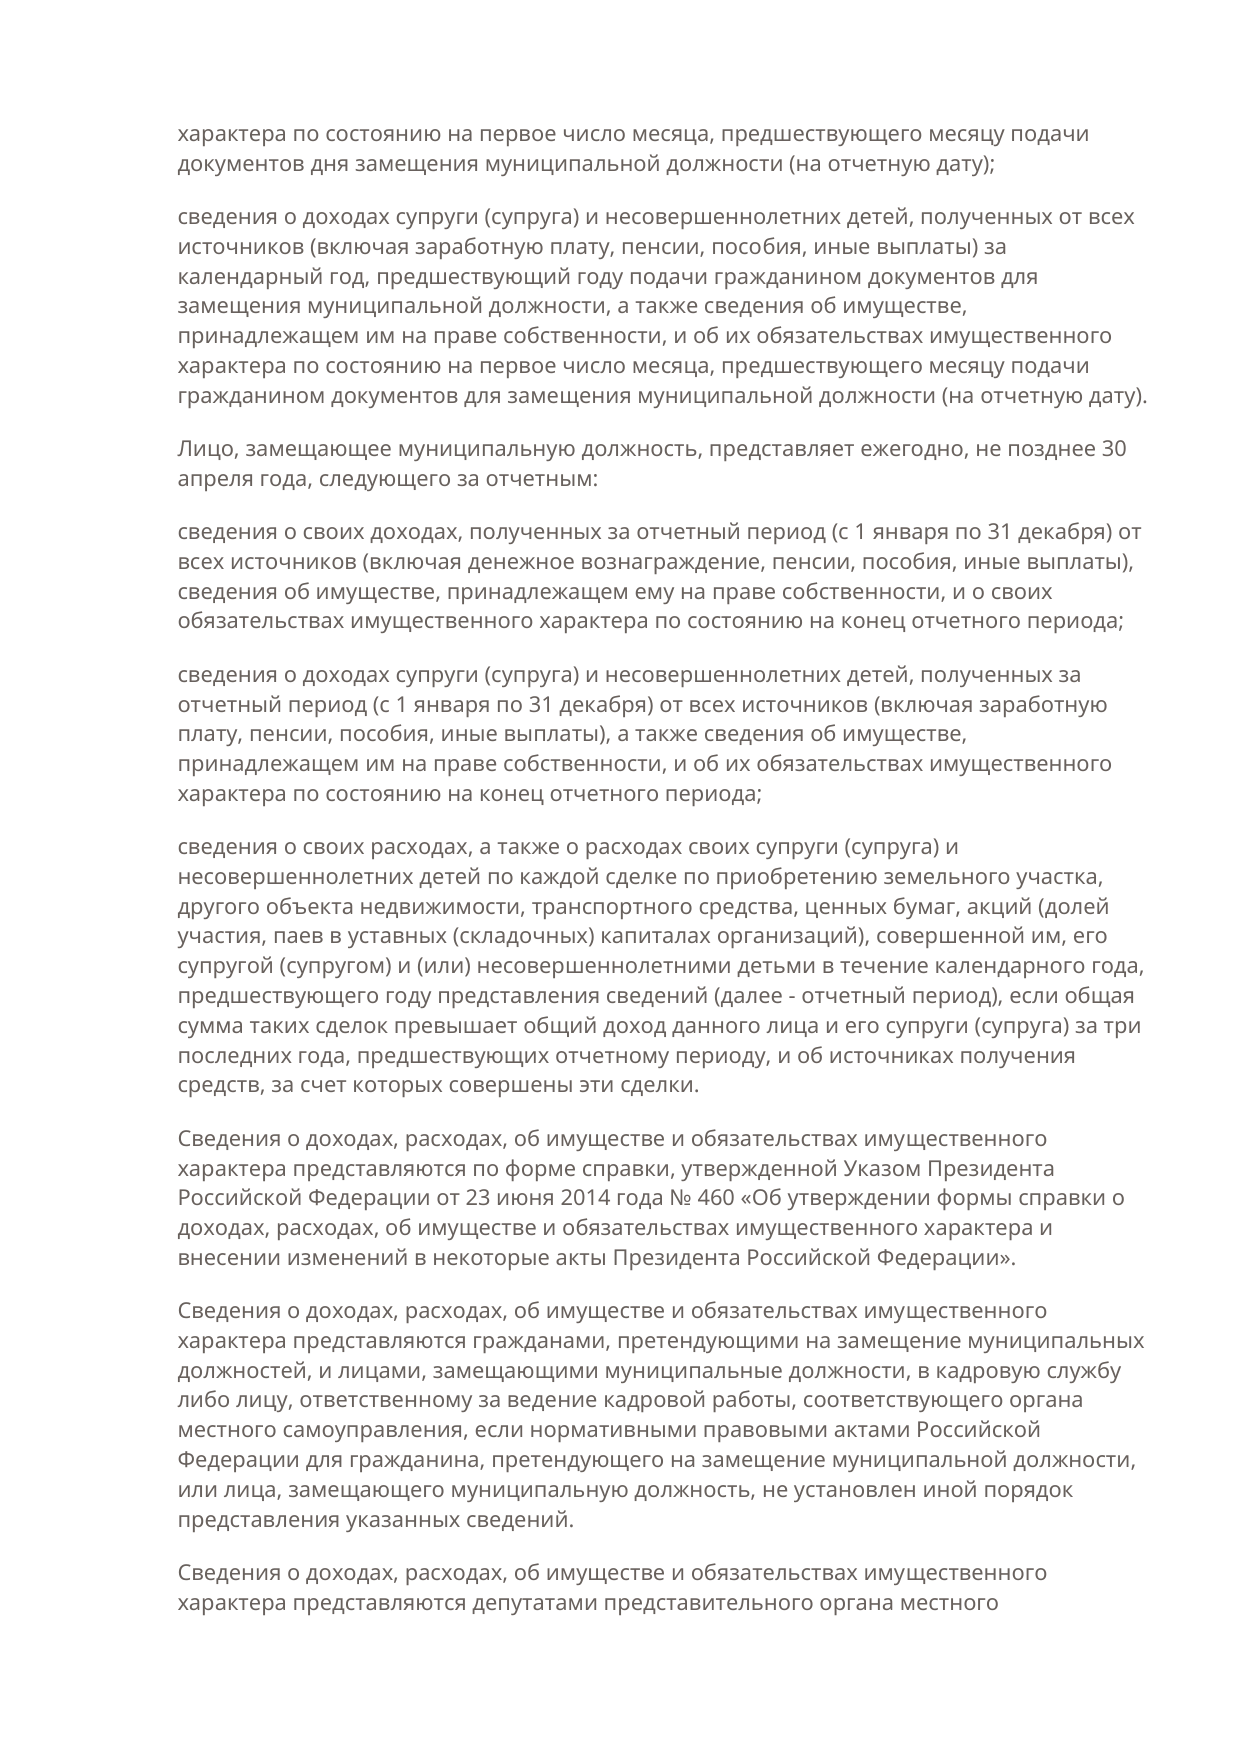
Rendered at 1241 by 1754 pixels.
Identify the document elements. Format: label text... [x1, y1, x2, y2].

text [177, 118, 1152, 178]
text сведения о доходах супруги (супруга) и несовершеннолетних детей, полученных от всех источников (включая заработную плату, пенсии, пособия, иные выплаты) за календарный год, предшествующий году подачи гражданином документов для замещения муниципальной должности, а также сведения об имуществе, принадлежащем им на праве собственности, и об их обязательствах имущественного характера по состоянию на первое число месяца, предшествующего месяцу подачи гражданином документов для замещения муниципальной должности (на отчетную дату). [177, 201, 1152, 410]
text сведения о своих расходах, а также о расходах своих супруги (супруга) и несовершеннолетних детей по каждой сделке по приобретению земельного участка, другого объекта недвижимости, транспортного средства, ценных бумаг, акций (долей участия, паев в уставных (складочных) капиталах организаций), совершенной им, его супругой (супругом) и (или) несовершеннолетними детьми в течение календарного года, предшествующего году представления сведений (далее - отчетный период), если общая сумма таких сделок превышает общий доход данного лица и его супруги (супруга) за три последних года, предшествующих отчетному периоду, и об источниках получения средств, за счет которых совершены эти сделки. [177, 831, 1152, 1099]
text сведения о своих доходах, полученных за отчетный период (с 1 января по 31 декабря) от всех источников (включая денежное вознаграждение, пенсии, пособия, иные выплаты), сведения об имуществе, принадлежащем ему на праве собственности, и о своих обязательствах имущественного характера по состоянию на конец отчетного периода; [177, 516, 1152, 635]
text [177, 1557, 1152, 1616]
text Лицо, замещающее муниципальную должность, представляет ежегодно, не позднее 30 апреля года, следующего за отчетным: [177, 433, 1152, 493]
text сведения о доходах супруги (супруга) и несовершеннолетних детей, полученных за отчетный период (с 1 января по 31 декабря) от всех источников (включая заработную плату, пенсии, пособия, иные выплаты), а также сведения об имуществе, принадлежащем им на праве собственности, и об их обязательствах имущественного характера по состоянию на конец отчетного периода; [177, 659, 1152, 808]
text Сведения о доходах, расходах, об имуществе и обязательствах имущественного характера представляются гражданами, претендующими на замещение муниципальных должностей, и лицами, замещающими муниципальные должности, в кадровую службу либо лицу, ответственному за ведение кадровой работы, соответствующего органа местного самоуправления, если нормативными правовыми актами Российской Федерации для гражданина, претендующего на замещение муниципальной должности, или лица, замещающего муниципальную должность, не установлен иной порядок представления указанных сведений. [177, 1295, 1152, 1533]
text Сведения о доходах, расходах, об имуществе и обязательствах имущественного характера представляются по форме справки, утвержденной Указом Президента Российской Федерации от 23 июня 2014 года № 460 «Об утверждении формы справки о доходах, расходах, об имуществе и обязательствах имущественного характера и внесении изменений в некоторые акты Президента Российской Федерации». [177, 1123, 1152, 1272]
